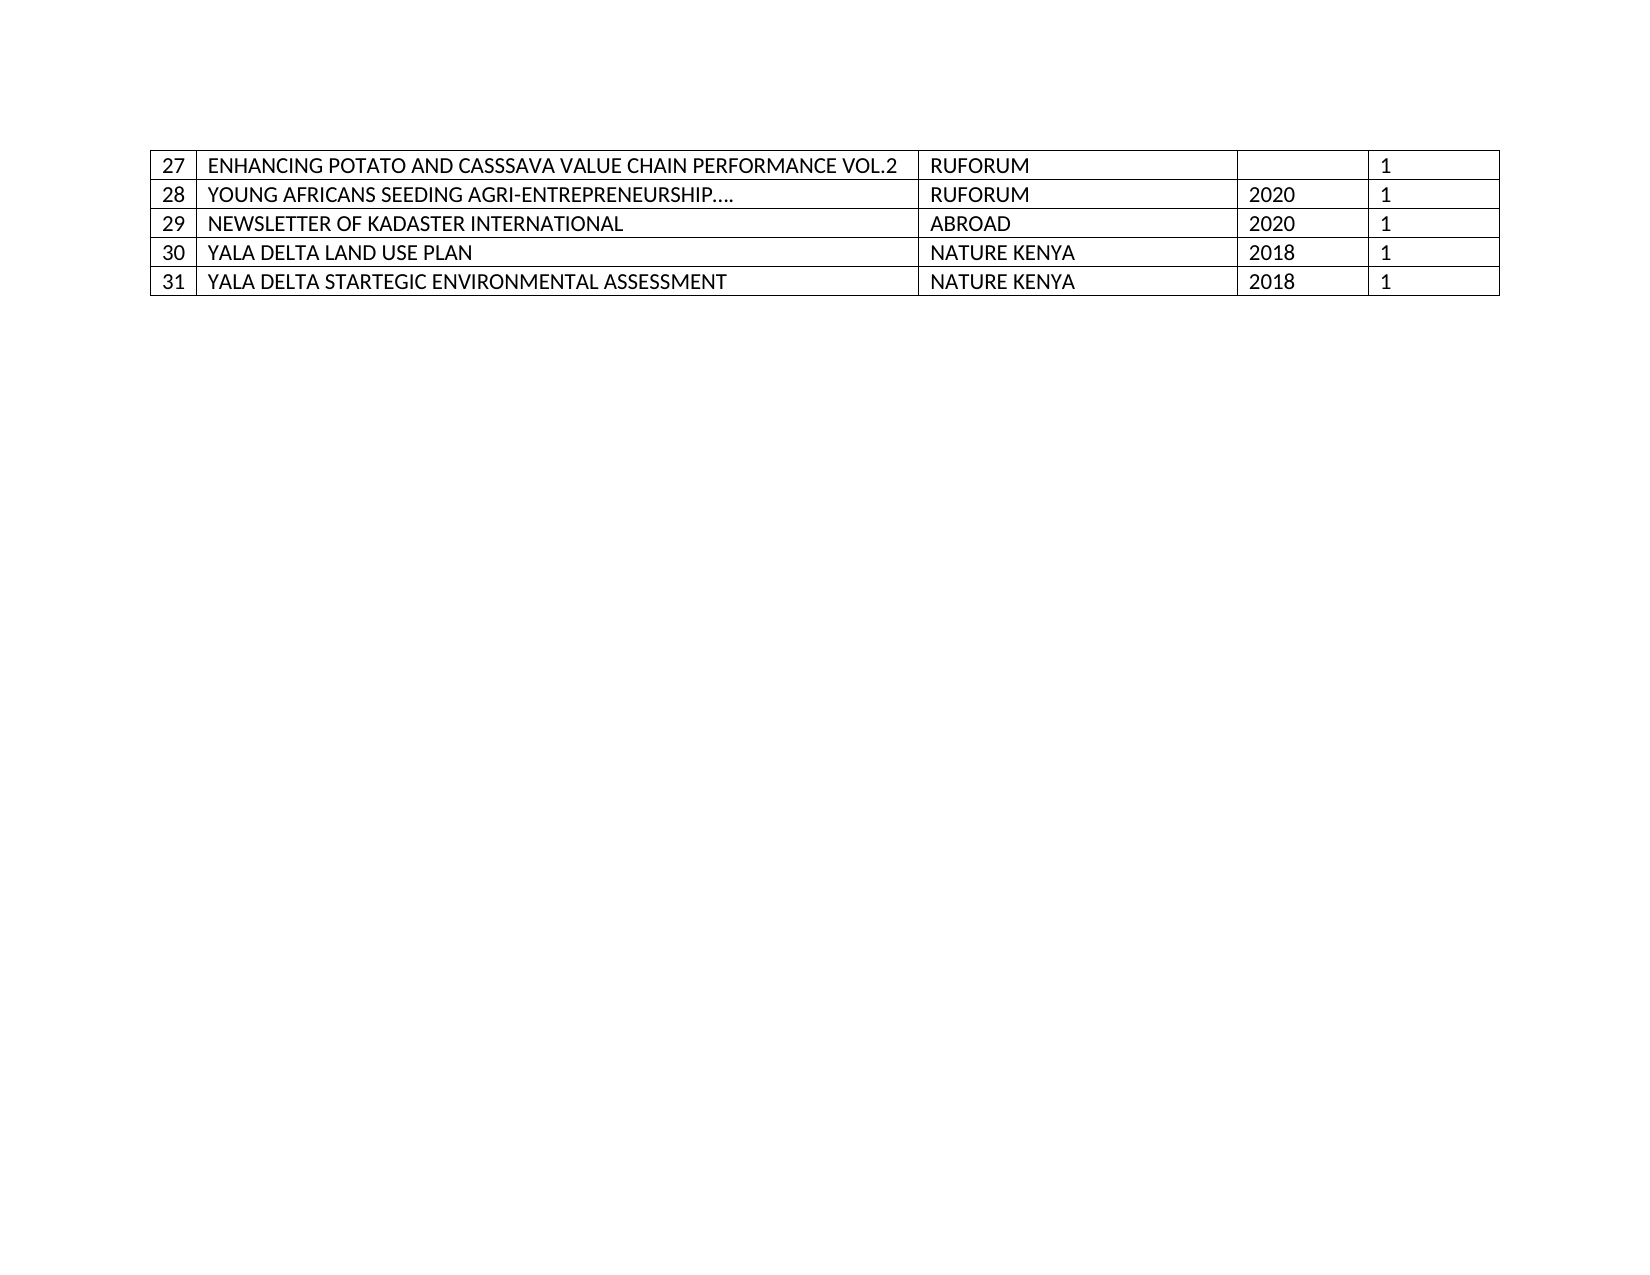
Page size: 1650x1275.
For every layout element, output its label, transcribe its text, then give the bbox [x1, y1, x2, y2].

table_cell YOUNG AFRICANS SEEDING AGRI-ENTREPRENEURSHIP…. [197, 180, 918, 208]
table_cell ABROAD [919, 209, 1237, 237]
table_cell ENHANCING POTATO AND CASSSAVA VALUE CHAIN PERFORMANCE VOL.2 [197, 151, 918, 179]
table_cell 2018 [1238, 238, 1368, 266]
table_cell 1 [1369, 180, 1499, 208]
table_cell 2020 [1238, 209, 1368, 237]
table_cell RUFORUM [919, 180, 1237, 208]
table_cell 1 [1369, 238, 1499, 266]
table_cell 31 [151, 267, 196, 295]
table_cell 28 [151, 180, 196, 208]
table_cell 1 [1369, 267, 1499, 295]
table_cell 2020 [1238, 180, 1368, 208]
table_cell NATURE KENYA [919, 267, 1237, 295]
table_cell NATURE KENYA [919, 238, 1237, 266]
table_cell 27 [151, 151, 196, 179]
table_cell 1 [1369, 209, 1499, 237]
table_cell 29 [151, 209, 196, 237]
table_cell YALA DELTA LAND USE PLAN [197, 238, 918, 266]
table_cell 1 [1369, 151, 1499, 179]
table_cell 30 [151, 238, 196, 266]
table_cell YALA DELTA STARTEGIC ENVIRONMENTAL ASSESSMENT [197, 267, 918, 295]
table_cell 2018 [1238, 267, 1368, 295]
table_cell RUFORUM [919, 151, 1237, 179]
table_cell [1238, 151, 1368, 179]
table_cell NEWSLETTER OF KADASTER INTERNATIONAL [197, 209, 918, 237]
